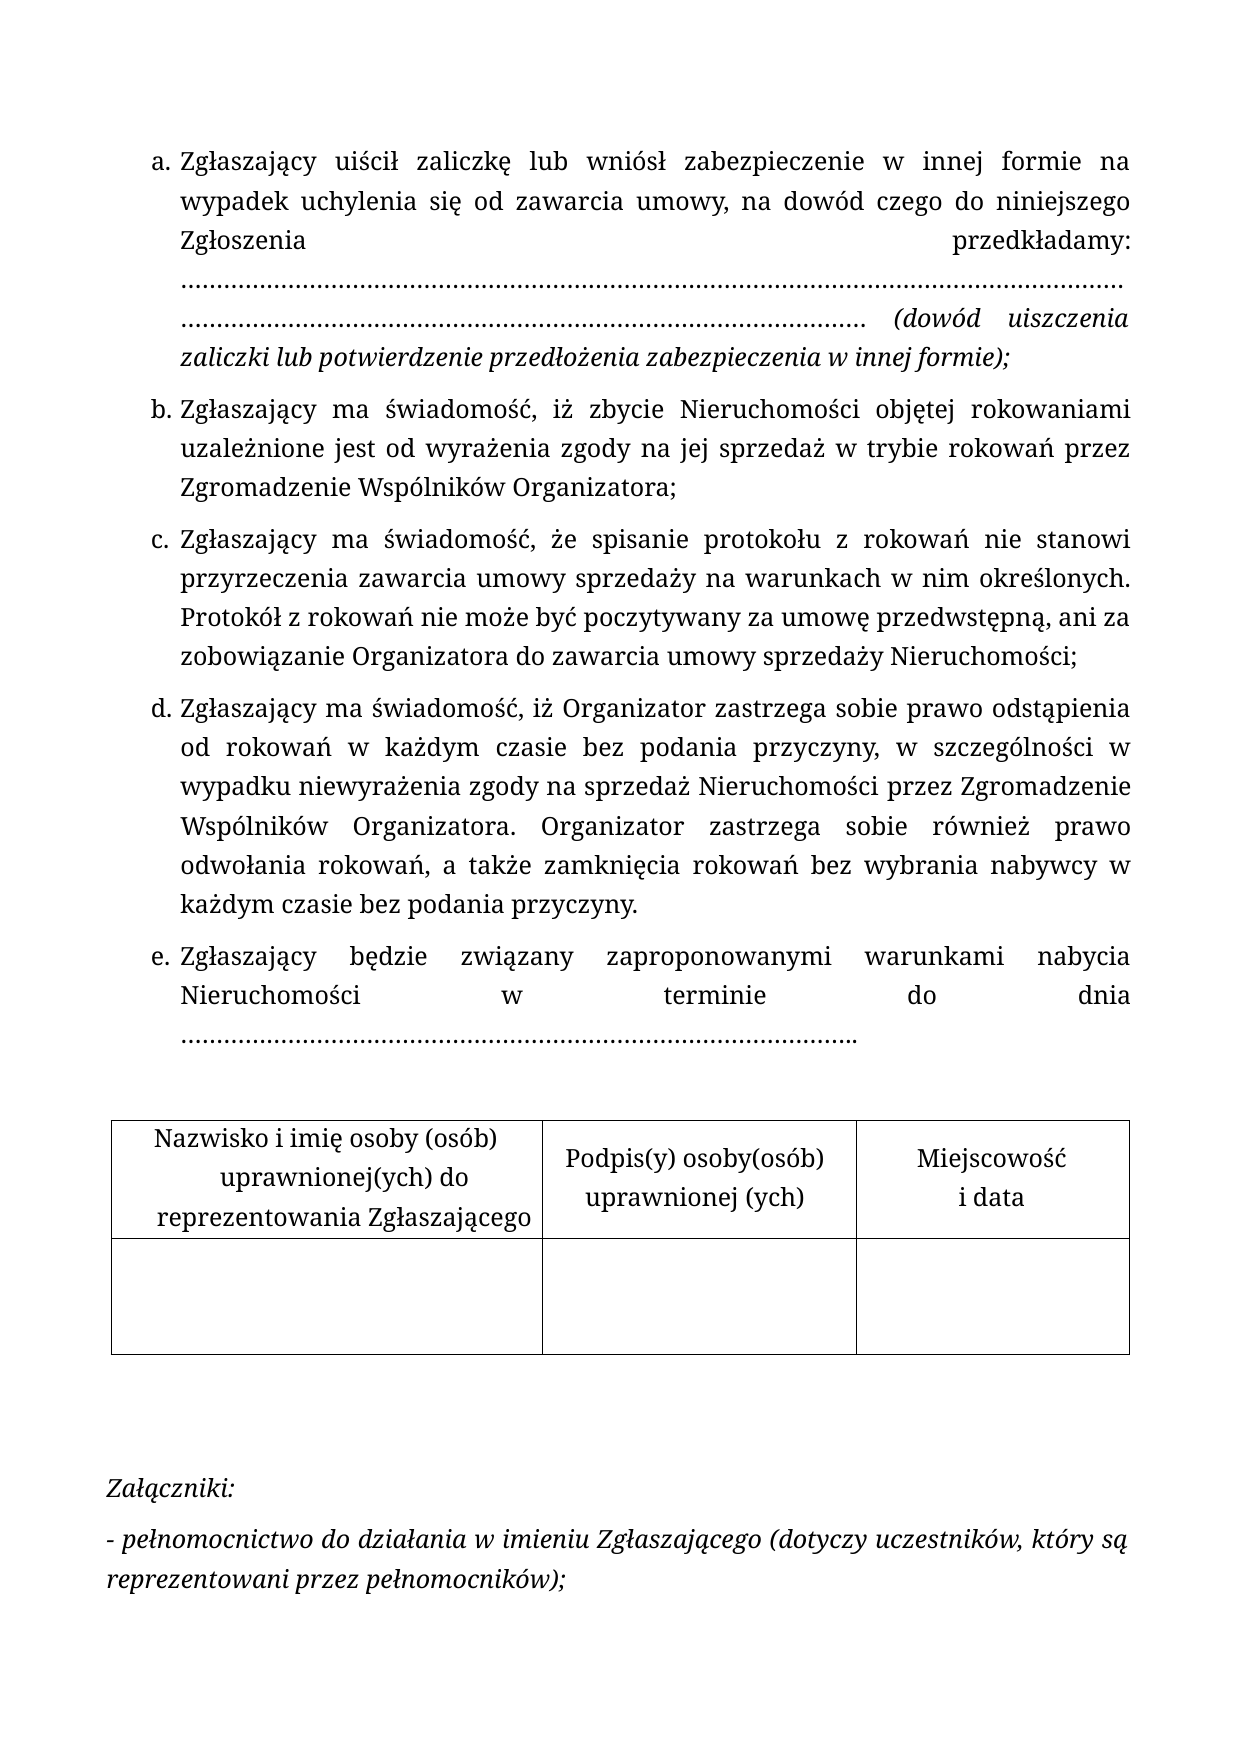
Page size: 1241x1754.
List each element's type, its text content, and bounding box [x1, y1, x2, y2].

table_header Nazwisko i imię osoby (osób) uprawnionej(ych) do reprezentowania Zgłaszającego [112, 1121, 542, 1238]
table_header Miejscowość i data [857, 1121, 1129, 1238]
list Zgłaszający ma świadomość, iż zbycie Nieruchomości objętej rokowaniami uzależnione jest od wyrażenia zgody na jej sprzedaż w trybie rokowań przez Zgromadzenie Wspólników Organizatora; [151, 392, 1131, 504]
list Zgłaszający będzie związany zaproponowanymi warunkami nabycia Nieruchomości w terminie do dnia ………………………………………………………………………………….. [151, 938, 1131, 1051]
table_cell [112, 1239, 542, 1354]
list Zgłaszający ma świadomość, że spisanie protokołu z rokowań nie stanowi przyrzeczenia zawarcia umowy sprzedaży na warunkach w nim określonych. Protokół z rokowań nie może być poczytywany za umowę przedwstępną, ani za zobowiązanie Organizatora do zawarcia umowy sprzedaży Nieruchomości; [151, 522, 1131, 673]
list Zgłaszający uiścił zaliczkę lub wniósł zabezpieczenie w innej formie na wypadek uchylenia się od zawarcia umowy, na dowód czego do niniejszego Zgłoszenia przedkładamy: ………………………………………………………………………………………………………………………………………………………………………………………………………… (dowód uiszczenia zaliczki lub potwierdzenie przedłożenia zabezpieczenia w innej formie); [151, 144, 1131, 374]
text Załączniki: [106, 1471, 1131, 1504]
table_cell [543, 1239, 856, 1354]
text - pełnomocnictwo do działania w imieniu Zgłaszającego (dotyczy uczestników, który są reprezentowani przez pełnomocników); [106, 1522, 1131, 1595]
list Zgłaszający ma świadomość, iż Organizator zastrzega sobie prawo odstąpienia od rokowań w każdym czasie bez podania przyczyny, w szczególności w wypadku niewyrażenia zgody na sprzedaż Nieruchomości przez Zgromadzenie Wspólników Organizatora. Organizator zastrzega sobie również prawo odwołania rokowań, a także zamknięcia rokowań bez wybrania nabywcy w każdym czasie bez podania przyczyny. [151, 691, 1131, 921]
table_header Podpis(y) osoby(osób) uprawnionej (ych) [543, 1121, 856, 1238]
table_cell [857, 1239, 1129, 1354]
